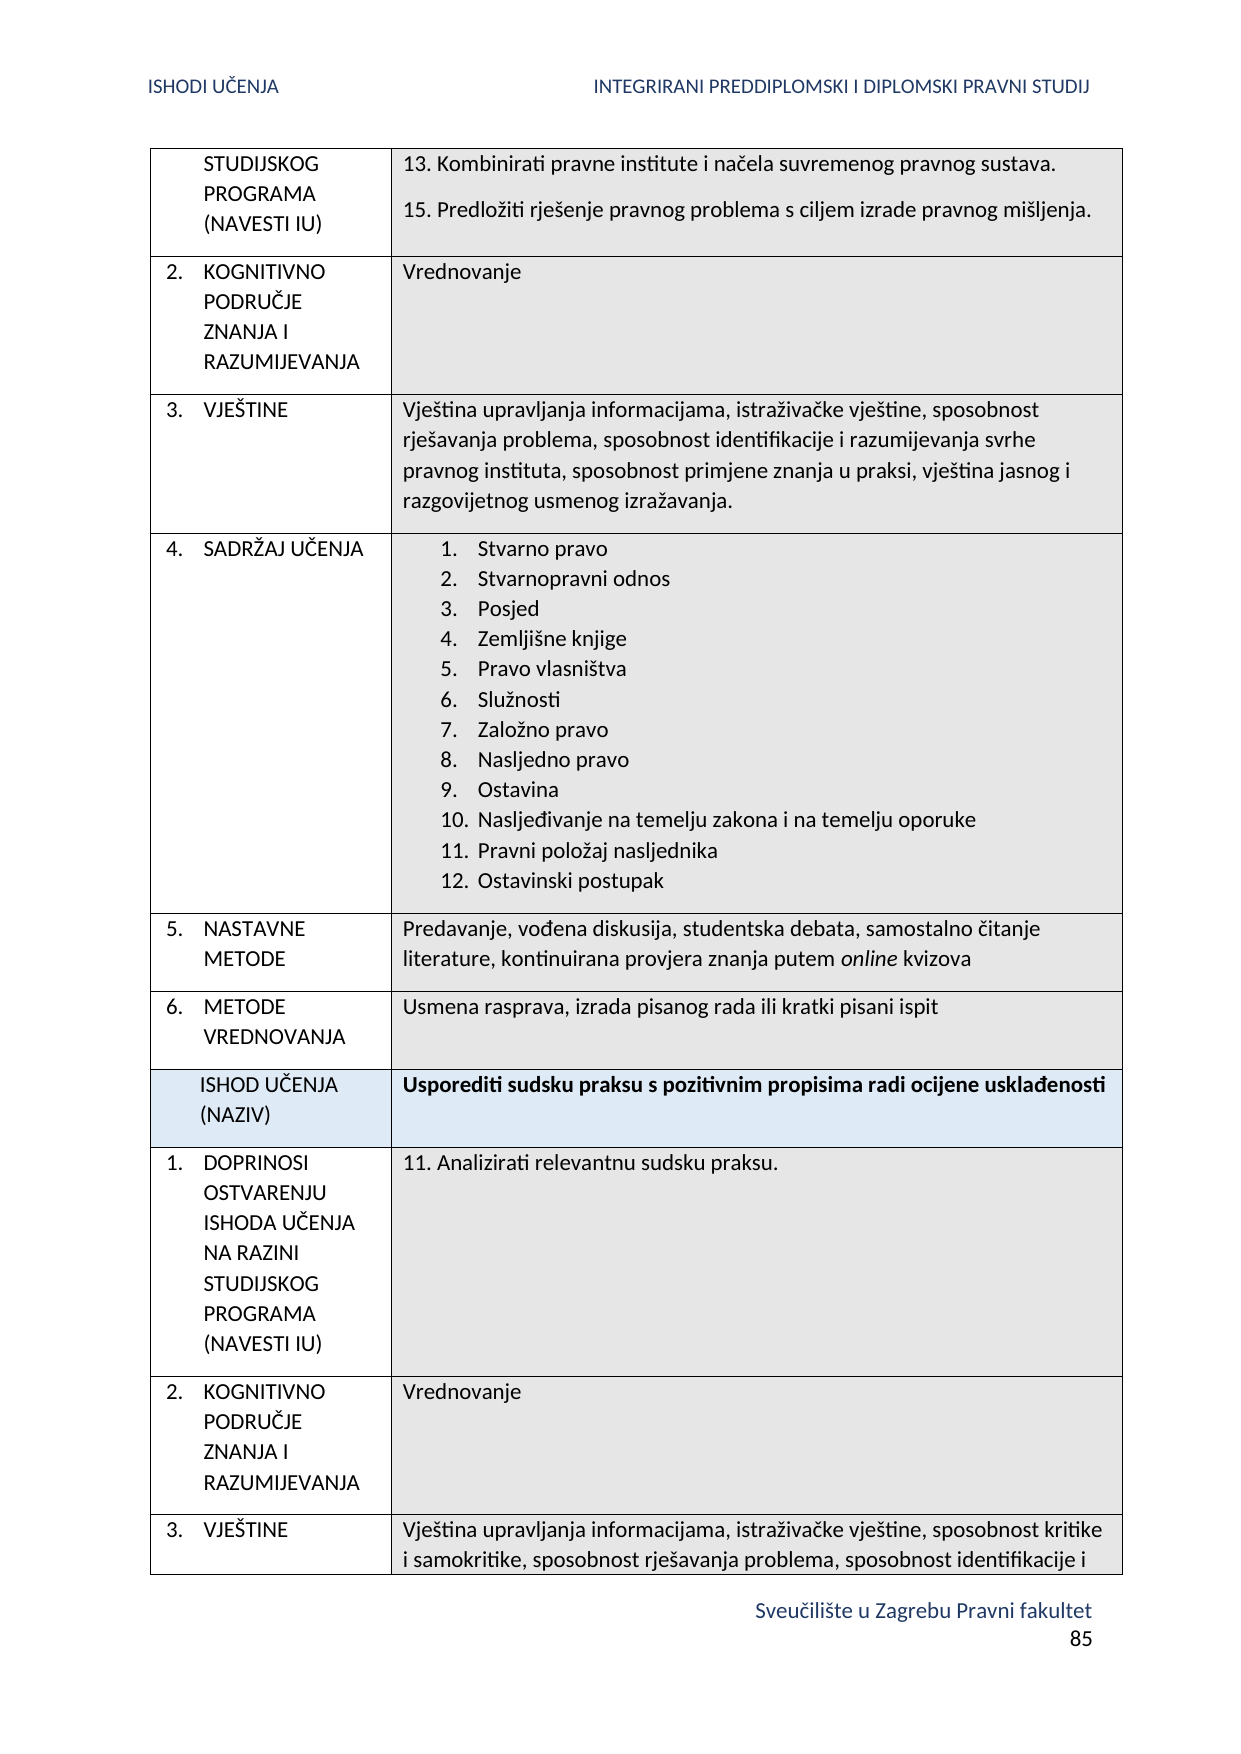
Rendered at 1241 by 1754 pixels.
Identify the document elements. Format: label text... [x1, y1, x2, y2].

table_cell NASTAVNE METODE [151, 914, 391, 991]
table_cell VJEŠTINE [151, 395, 391, 533]
table_cell SADRŽAJ UČENJA [151, 534, 391, 913]
table_cell VJEŠTINE [151, 1515, 391, 1574]
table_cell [151, 149, 391, 256]
table_cell Vrednovanje [392, 1377, 1122, 1514]
table_cell Stvarno pravo Stvarnopravni odnos Posjed Zemljišne knjige Pravo vlasništva Služnosti Založno pravo Nasljedno pravo Ostavina Nasljeđivanje na temelju zakona i na temelju oporuke Pravni položaj nasljednika Ostavinski postupak [392, 534, 1122, 913]
table_cell Usporediti sudsku praksu s pozitivnim propisima radi ocijene usklađenosti [392, 1070, 1122, 1147]
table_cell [392, 149, 1122, 256]
table_cell METODE VREDNOVANJA [151, 992, 391, 1069]
table_cell Vrednovanje [392, 257, 1122, 394]
table_cell KOGNITIVNO PODRUČJE ZNANJA I RAZUMIJEVANJA [151, 1377, 391, 1514]
table_cell 11. Analizirati relevantnu sudsku praksu. [392, 1148, 1122, 1376]
table_cell KOGNITIVNO PODRUČJE ZNANJA I RAZUMIJEVANJA [151, 257, 391, 394]
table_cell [392, 1515, 1122, 1574]
table_cell DOPRINOSI OSTVARENJU ISHODA UČENJA NA RAZINI STUDIJSKOG PROGRAMA (NAVESTI IU) [151, 1148, 391, 1376]
table_cell ISHOD UČENJA (NAZIV) [151, 1070, 391, 1147]
table_cell Vještina upravljanja informacijama, istraživačke vještine, sposobnost rješavanja problema, sposobnost identifikacije i razumijevanja svrhe pravnog instituta, sposobnost primjene znanja u praksi, vještina jasnog i razgovijetnog usmenog izražavanja. [392, 395, 1122, 533]
table_cell Predavanje, vođena diskusija, studentska debata, samostalno čitanje literature, kontinuirana provjera znanja putem online kvizova [392, 914, 1122, 991]
table_cell Usmena rasprava, izrada pisanog rada ili kratki pisani ispit [392, 992, 1122, 1069]
